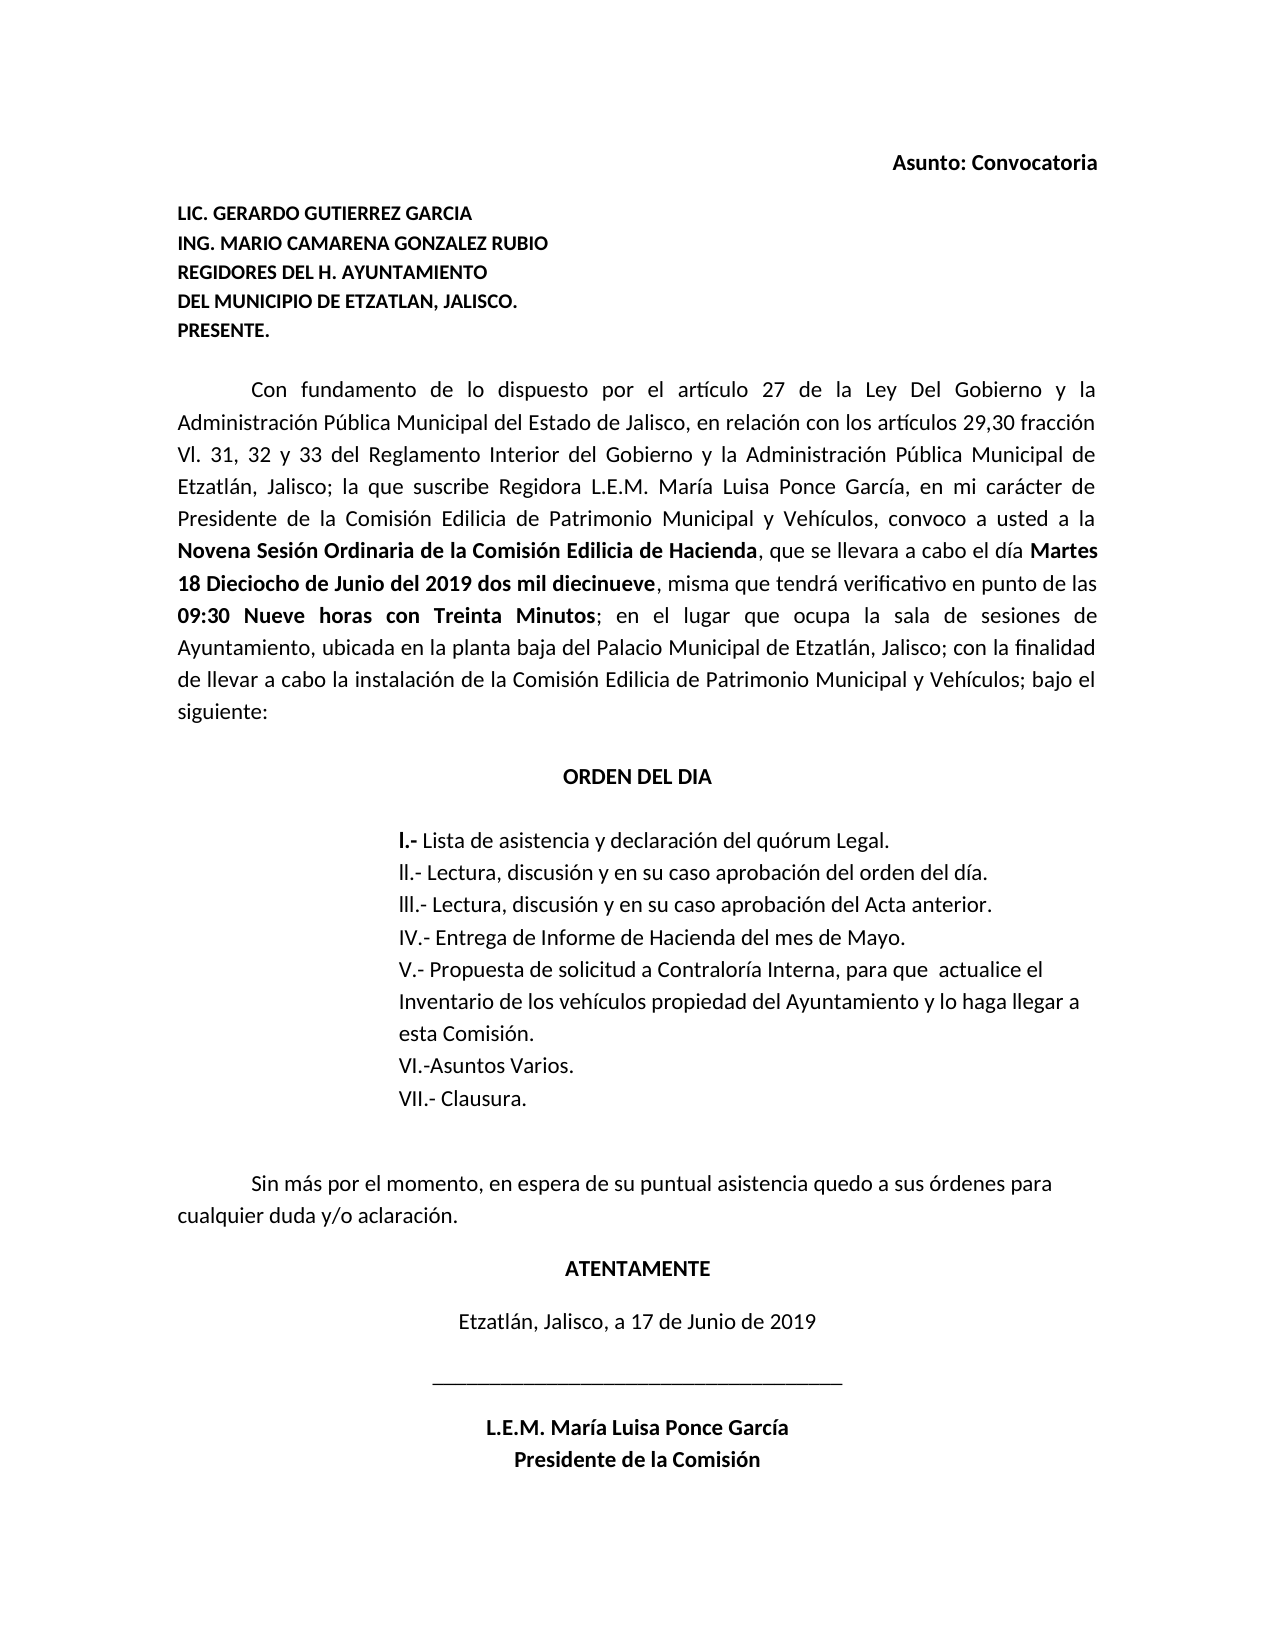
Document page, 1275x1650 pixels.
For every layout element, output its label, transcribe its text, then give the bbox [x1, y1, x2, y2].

text l.- Lista de asistencia y declaración del quórum Legal. [177, 826, 1098, 854]
text PRESENTE. [177, 317, 1098, 343]
text VI.-Asuntos Varios. [325, 1052, 1098, 1079]
text lll.- Lectura, discusión y en su caso aprobación del Acta anterior. [398, 891, 1098, 919]
text V.- Propuesta de solicitud a Contraloría Interna, para que actualice el Inventario de los vehículos propiedad del Ayuntamiento y lo haga llegar a esta Comisión. [398, 955, 1098, 1047]
text DEL MUNICIPIO DE ETZATLAN, JALISCO. [177, 288, 1098, 313]
text REGIDORES DEL H. AYUNTAMIENTO [177, 259, 1098, 284]
text ING. MARIO CAMARENA GONZALEZ RUBIO [177, 230, 1098, 255]
text Sin más por el momento, en espera de su puntual asistencia quedo a sus órdenes para cualquier duda y/o aclaración. [177, 1169, 1098, 1229]
text Presidente de la Comisión [177, 1445, 1098, 1473]
text ATENTAMENTE [177, 1254, 1098, 1282]
text ____________________________________ [177, 1360, 1098, 1388]
text ORDEN DEL DIA [177, 762, 1098, 790]
text IV.- Entrega de Informe de Hacienda del mes de Mayo. [325, 923, 1098, 951]
text Asunto: Convocatoria [177, 148, 1098, 176]
text VII.- Clausura. [325, 1084, 1098, 1112]
text L.E.M. María Luisa Ponce García [177, 1413, 1098, 1441]
text LIC. GERARDO GUTIERREZ GARCIA [177, 201, 1098, 226]
text ll.- Lectura, discusión y en su caso aprobación del orden del día. [177, 858, 1098, 886]
text Con fundamento de lo dispuesto por el artículo 27 de la Ley Del Gobierno y la Administración Pública Municipal del Estado de Jalisco, en relación con los artículos 29,30 fracción Vl. 31, 32 y 33 del Reglamento Interior del Gobierno y la Administración Pública Municipal de Etzatlán, Jalisco; la que suscribe Regidora L.E.M. María Luisa Ponce García, en mi carácter de Presidente de la Comisión Edilicia de Patrimonio Municipal y Vehículos, convoco a usted a la Novena Sesión Ordinaria de la Comisión Edilicia de Hacienda, que se llevara a cabo el día Martes 18 Dieciocho de Junio del 2019 dos mil diecinueve, misma que tendrá verificativo en punto de las 09:30 Nueve horas con Treinta Minutos; en el lugar que ocupa la sala de sesiones de Ayuntamiento, ubicada en la planta baja del Palacio Municipal de Etzatlán, Jalisco; con la finalidad de llevar a cabo la instalación de la Comisión Edilicia de Patrimonio Municipal y Vehículos; bajo el siguiente: [177, 376, 1098, 726]
text Etzatlán, Jalisco, a 17 de Junio de 2019 [177, 1307, 1098, 1335]
